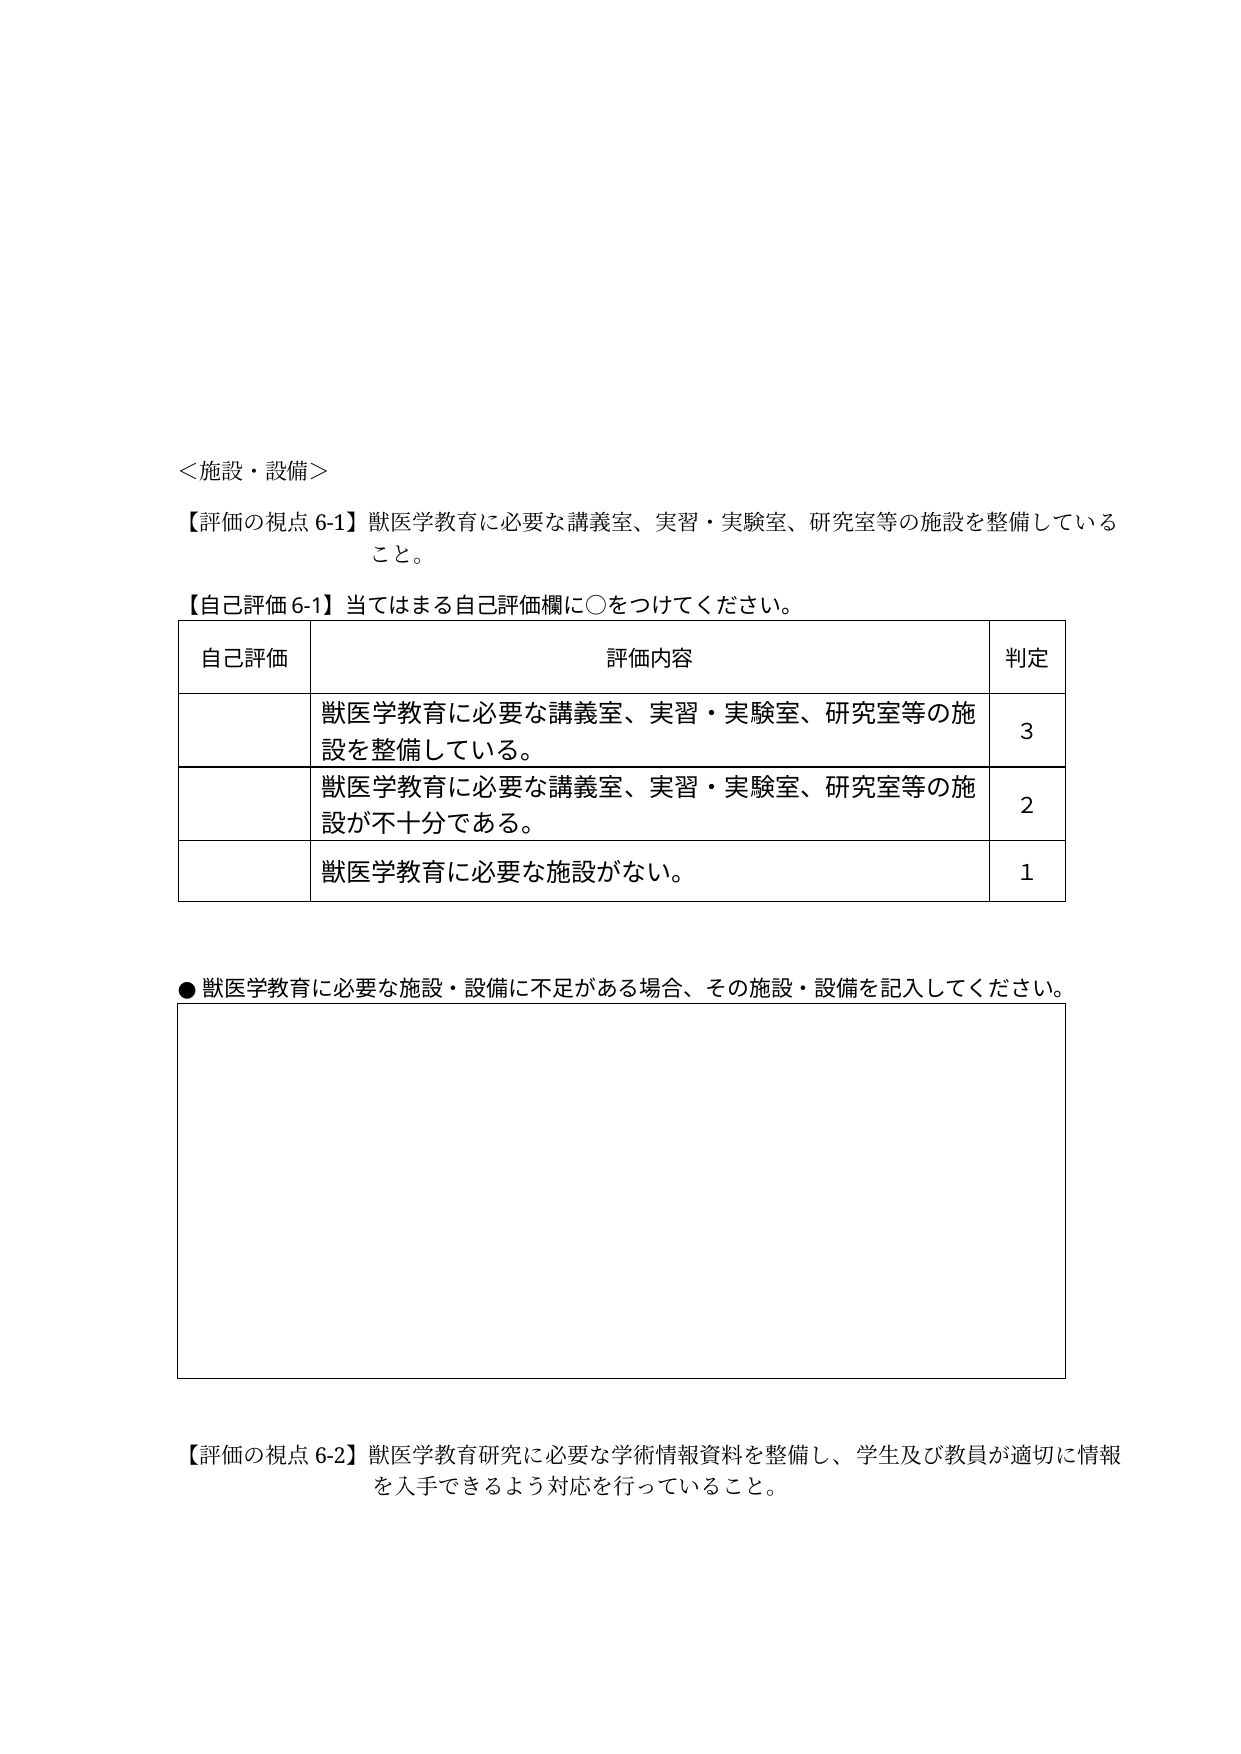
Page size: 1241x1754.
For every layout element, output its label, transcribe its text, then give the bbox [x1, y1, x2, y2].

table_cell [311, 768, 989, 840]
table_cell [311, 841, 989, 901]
text 【評価の視点6-1】獣医学教育に必要な講義室、実習・実験室、研究室等の施設を整備していること。 [177, 505, 1122, 568]
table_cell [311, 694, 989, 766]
text 【自己評価6-1】当てはまる自己評価欄に○をつけてください。 [177, 588, 1122, 620]
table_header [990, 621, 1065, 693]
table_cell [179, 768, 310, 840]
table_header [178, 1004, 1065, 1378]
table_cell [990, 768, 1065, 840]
text ● 獣医学教育に必要な施設・設備に不足がある場合、その施設・設備を記入してください。 [177, 971, 1122, 1002]
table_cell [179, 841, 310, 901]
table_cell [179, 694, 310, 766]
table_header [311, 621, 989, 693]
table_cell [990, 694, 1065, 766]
text 【評価の視点6-2】獣医学教育研究に必要な学術情報資料を整備し、学生及び教員が適切に情報を入手できるよう対応を行っていること。 [177, 1438, 1122, 1501]
text ＜施設・設備＞ [177, 454, 1122, 486]
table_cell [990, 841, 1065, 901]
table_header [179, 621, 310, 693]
